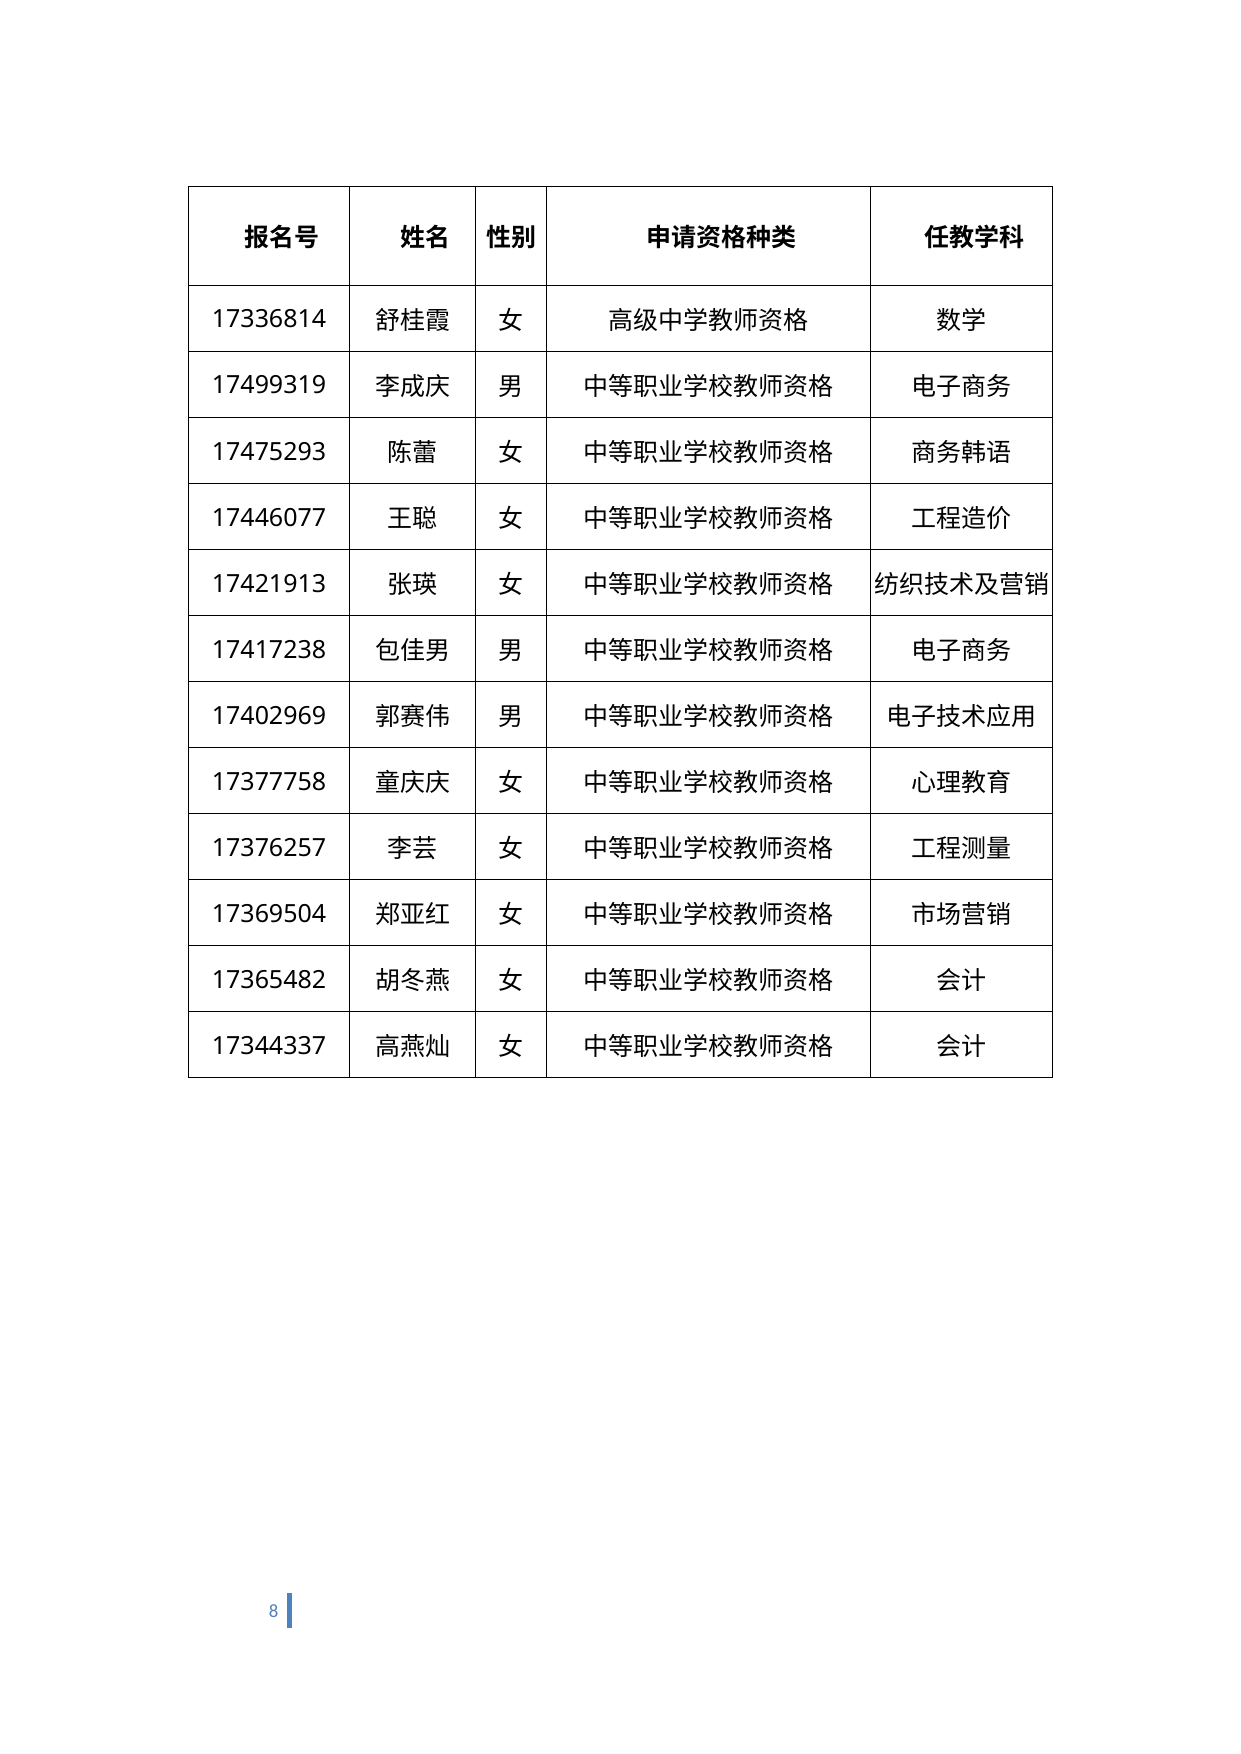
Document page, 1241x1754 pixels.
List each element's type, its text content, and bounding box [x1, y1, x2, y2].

table_cell 电子商务 [871, 616, 1052, 681]
table_cell 中等职业学校教师资格 [547, 814, 870, 879]
table_cell 女 [476, 814, 546, 879]
table_cell 电子商务 [871, 352, 1052, 417]
table_cell 张瑛 [350, 550, 475, 615]
table_cell 中等职业学校教师资格 [547, 946, 870, 1011]
table_cell 中等职业学校教师资格 [547, 616, 870, 681]
table_cell 男 [476, 352, 546, 417]
table_cell 童庆庆 [350, 748, 475, 813]
table_cell 女 [476, 286, 546, 351]
table_cell 舒桂霞 [350, 286, 475, 351]
table_header 申请资格种类 [547, 187, 870, 285]
table_cell 李芸 [350, 814, 475, 879]
table_cell 市场营销 [871, 880, 1052, 945]
table_header 任教学科 [871, 187, 1052, 285]
table_cell 会计 [871, 946, 1052, 1011]
table_cell 高级中学教师资格 [547, 286, 870, 351]
table_cell 17421913 [189, 550, 349, 615]
table_header 报名号 [189, 187, 349, 285]
table_cell 17499319 [189, 352, 349, 417]
table_cell 女 [476, 880, 546, 945]
table_cell 17369504 [189, 880, 349, 945]
table_cell 17475293 [189, 418, 349, 483]
table_cell 李成庆 [350, 352, 475, 417]
table_cell 17446077 [189, 484, 349, 549]
table_cell 中等职业学校教师资格 [547, 1012, 870, 1077]
table_header 姓名 [350, 187, 475, 285]
table_cell 纺织技术及营销 [871, 550, 1052, 615]
table_cell 数学 [871, 286, 1052, 351]
table_cell 心理教育 [871, 748, 1052, 813]
table_cell 中等职业学校教师资格 [547, 682, 870, 747]
table_cell 17336814 [189, 286, 349, 351]
table_cell 商务韩语 [871, 418, 1052, 483]
table_cell 中等职业学校教师资格 [547, 352, 870, 417]
table_cell 17344337 [189, 1012, 349, 1077]
table_cell 工程造价 [871, 484, 1052, 549]
table_cell 17376257 [189, 814, 349, 879]
table_cell 中等职业学校教师资格 [547, 550, 870, 615]
table_cell 女 [476, 418, 546, 483]
table_cell 女 [476, 550, 546, 615]
table_cell 女 [476, 748, 546, 813]
table_cell 胡冬燕 [350, 946, 475, 1011]
table_cell 女 [476, 946, 546, 1011]
table_cell 17365482 [189, 946, 349, 1011]
table_header 性别 [476, 187, 546, 285]
table_cell 高燕灿 [350, 1012, 475, 1077]
table_cell 中等职业学校教师资格 [547, 880, 870, 945]
table_cell 包佳男 [350, 616, 475, 681]
table_cell 女 [476, 484, 546, 549]
table_cell 陈蕾 [350, 418, 475, 483]
table_cell 女 [476, 1012, 546, 1077]
table_cell 电子技术应用 [871, 682, 1052, 747]
table_cell 郭赛伟 [350, 682, 475, 747]
table_cell 中等职业学校教师资格 [547, 484, 870, 549]
table_cell 男 [476, 682, 546, 747]
table_cell 17402969 [189, 682, 349, 747]
table_cell 王聪 [350, 484, 475, 549]
table_cell 工程测量 [871, 814, 1052, 879]
table_cell 17377758 [189, 748, 349, 813]
table_cell 中等职业学校教师资格 [547, 748, 870, 813]
table_cell 郑亚红 [350, 880, 475, 945]
table_cell 会计 [871, 1012, 1052, 1077]
table_cell 男 [476, 616, 546, 681]
table_cell 17417238 [189, 616, 349, 681]
table_cell 中等职业学校教师资格 [547, 418, 870, 483]
